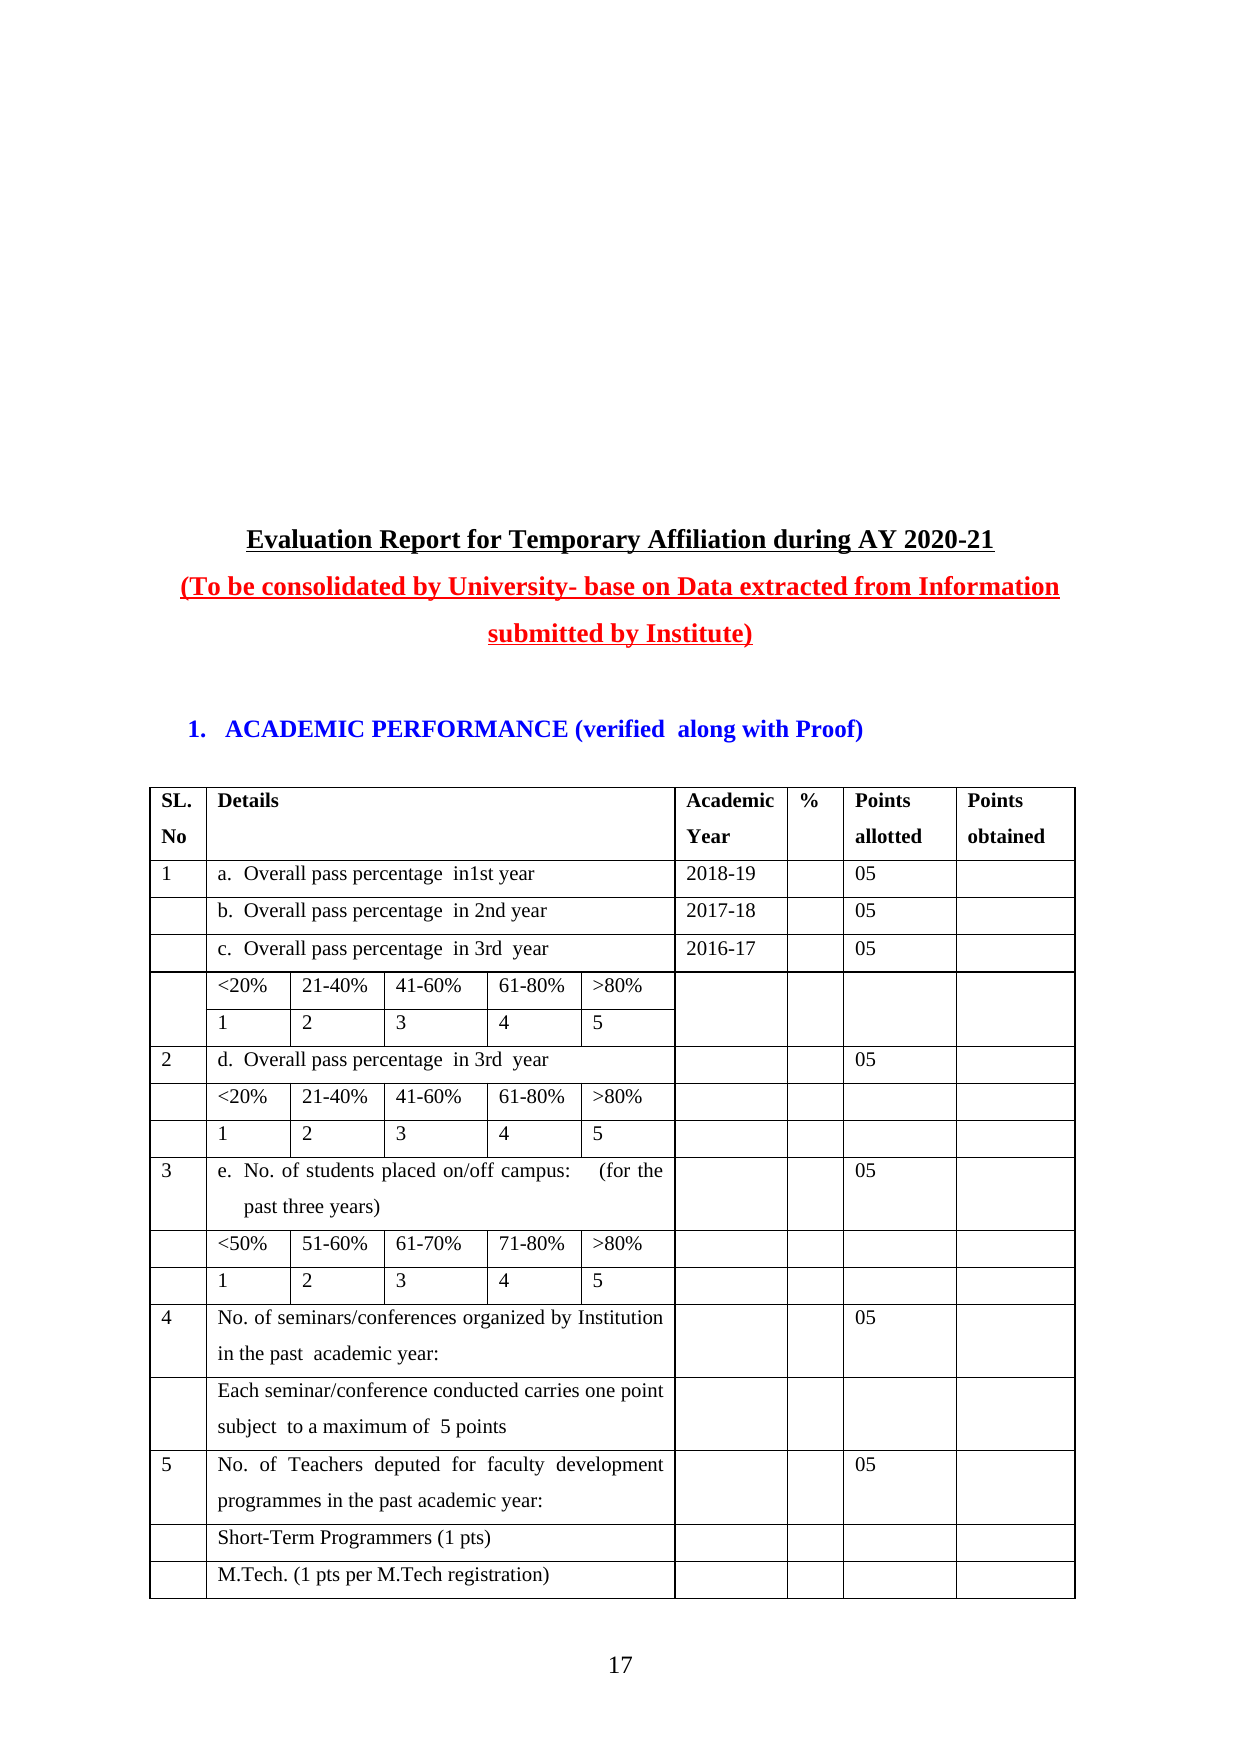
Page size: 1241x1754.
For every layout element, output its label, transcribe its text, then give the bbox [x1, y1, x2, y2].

table_cell 2 [291, 1268, 384, 1304]
table_cell [788, 1451, 843, 1523]
table_cell [788, 935, 843, 971]
table_cell 61-80% [488, 1084, 581, 1120]
table_cell [676, 1525, 787, 1561]
table_cell 5 [582, 1121, 674, 1157]
table_cell 1 [207, 1121, 290, 1157]
table_cell 2016-17 [676, 935, 787, 971]
table_cell <20% [207, 1084, 290, 1120]
table_cell [957, 1268, 1074, 1304]
table_cell [844, 1231, 956, 1267]
table_cell [676, 1268, 787, 1304]
table_cell [844, 1378, 956, 1450]
table_cell [151, 1525, 206, 1561]
table_cell 61-70% [385, 1231, 487, 1267]
table_cell [151, 1562, 206, 1598]
text Evaluation Report for Temporary Affiliation during AY 2020-21 [150, 523, 1090, 554]
table_cell [788, 861, 843, 897]
table_cell [151, 935, 206, 971]
table_cell [676, 1158, 787, 1230]
table_cell 71-80% [488, 1231, 581, 1267]
table_cell 5 [582, 1268, 674, 1304]
table_cell 41-60% [385, 973, 487, 1008]
table_header Points obtained [957, 788, 1074, 860]
table_cell [676, 1084, 787, 1120]
table_cell Overall pass percentage in 2nd year [207, 898, 674, 934]
table_cell [151, 898, 206, 934]
table_cell [676, 973, 787, 1046]
list ACADEMIC PERFORMANCE (verified along with Proof) [187, 710, 1090, 782]
table_cell [788, 1231, 843, 1267]
table_cell 05 [844, 1158, 956, 1230]
table_cell 2017-18 [676, 898, 787, 934]
table_cell 4 [488, 1268, 581, 1304]
table_cell 05 [844, 861, 956, 897]
table_cell 2018-19 [676, 861, 787, 897]
table_cell 1 [207, 1268, 290, 1304]
table_cell [957, 1158, 1074, 1230]
table_cell [957, 898, 1074, 934]
table_cell [788, 1158, 843, 1230]
table_cell 41-60% [385, 1084, 487, 1120]
table_cell >80% [582, 1231, 674, 1267]
text (To be consolidated by University- base on Data extracted from Information submitted by Institute) [150, 570, 1090, 648]
table_cell [676, 1305, 787, 1377]
table_cell [676, 1451, 787, 1523]
table_cell 2 [291, 1010, 384, 1046]
table_cell [676, 1562, 787, 1598]
table_cell Overall pass percentage in 3rd year [207, 935, 674, 971]
table_cell Short-Term Programmers (1 pts) [207, 1525, 674, 1561]
table_cell 5 [151, 1451, 206, 1523]
table_cell [957, 1378, 1074, 1450]
table_cell 2 [151, 1047, 206, 1083]
table_cell Overall pass percentage in1st year [207, 861, 674, 897]
table_cell 4 [488, 1121, 581, 1157]
table_cell [844, 1084, 956, 1120]
table_cell [957, 935, 1074, 971]
table_cell [151, 1268, 206, 1304]
table_cell 1 [207, 1010, 290, 1046]
table_cell [676, 1378, 787, 1450]
table_cell [788, 1121, 843, 1157]
table_cell [151, 1378, 206, 1450]
table_cell No. of students placed on/off campus: (for the past three years) [207, 1158, 674, 1230]
table_cell Overall pass percentage in 3rd year [207, 1047, 674, 1083]
table_cell 05 [844, 1047, 956, 1083]
table_cell [788, 1268, 843, 1304]
table_cell [676, 1121, 787, 1157]
table_cell [788, 1525, 843, 1561]
table_cell [957, 1121, 1074, 1157]
table_cell [844, 973, 956, 1046]
table_cell 61-80% [488, 973, 581, 1008]
table_cell [788, 1305, 843, 1377]
table_cell [957, 861, 1074, 897]
table_cell 3 [385, 1010, 487, 1046]
table_cell <50% [207, 1231, 290, 1267]
table_cell >80% [582, 973, 674, 1008]
table_cell 2 [291, 1121, 384, 1157]
table_cell [844, 1121, 956, 1157]
table_cell 21-40% [291, 1084, 384, 1120]
table_cell 05 [844, 1451, 956, 1523]
table_cell 3 [385, 1121, 487, 1157]
table_cell [844, 1525, 956, 1561]
table_cell [788, 1047, 843, 1083]
table_header SL. No [151, 788, 206, 860]
table_header % [788, 788, 843, 860]
table_cell 05 [844, 1305, 956, 1377]
table_cell 51-60% [291, 1231, 384, 1267]
table_cell [957, 1525, 1074, 1561]
table_cell 05 [844, 935, 956, 971]
table_cell [788, 973, 843, 1046]
table_cell 05 [844, 898, 956, 934]
table_cell [788, 1378, 843, 1450]
table_cell [957, 1047, 1074, 1083]
table_cell 3 [151, 1158, 206, 1230]
table_header Details [207, 788, 674, 860]
table_cell 4 [488, 1010, 581, 1046]
table_cell 4 [151, 1305, 206, 1377]
table_cell M.Tech. (1 pts per M.Tech registration) [207, 1562, 674, 1598]
table_cell [151, 1121, 206, 1157]
table_cell [957, 973, 1074, 1046]
table_cell [676, 1047, 787, 1083]
table_cell <20% [207, 973, 290, 1008]
table_cell [957, 1305, 1074, 1377]
table_cell 5 [582, 1010, 674, 1046]
table_cell No. of Teachers deputed for faculty development programmes in the past academic year: [207, 1451, 674, 1523]
table_cell [957, 1562, 1074, 1598]
table_cell [788, 1084, 843, 1120]
table_cell [844, 1562, 956, 1598]
table_cell Each seminar/conference conducted carries one point subject to a maximum of 5 points [207, 1378, 674, 1450]
table_cell [957, 1084, 1074, 1120]
table_cell [788, 898, 843, 934]
table_cell [957, 1451, 1074, 1523]
table_cell 1 [151, 861, 206, 897]
table_cell [788, 1562, 843, 1598]
table_cell 21-40% [291, 973, 384, 1008]
table_cell [676, 1231, 787, 1267]
table_cell [151, 1084, 206, 1120]
table_header Academic Year [676, 788, 787, 860]
table_cell [151, 1231, 206, 1267]
table_cell [957, 1231, 1074, 1267]
table_header Points allotted [844, 788, 956, 860]
table_cell [151, 973, 206, 1046]
table_cell >80% [582, 1084, 674, 1120]
table_cell No. of seminars/conferences organized by Institution in the past academic year: [207, 1305, 674, 1377]
table_cell 3 [385, 1268, 487, 1304]
table_cell [844, 1268, 956, 1304]
